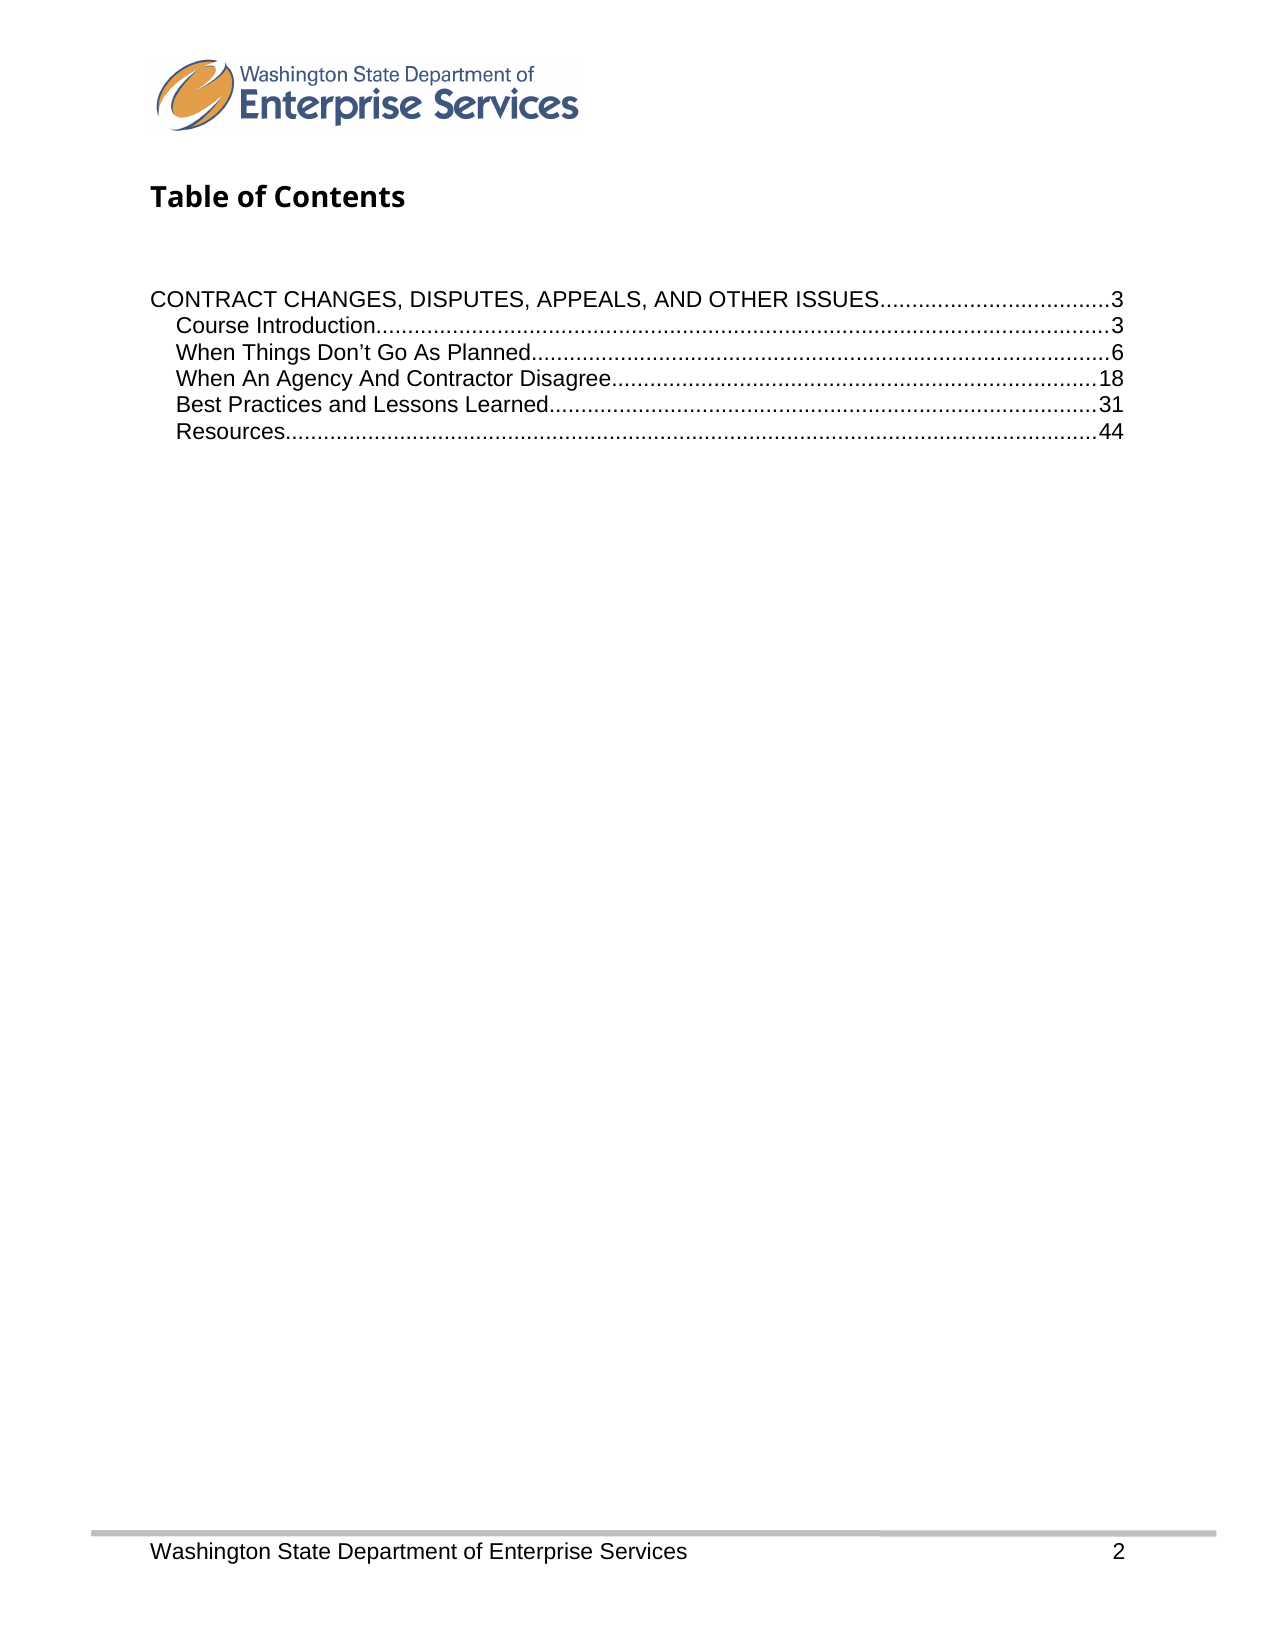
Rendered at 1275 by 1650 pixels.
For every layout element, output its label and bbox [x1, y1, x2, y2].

picture [150, 56, 583, 134]
